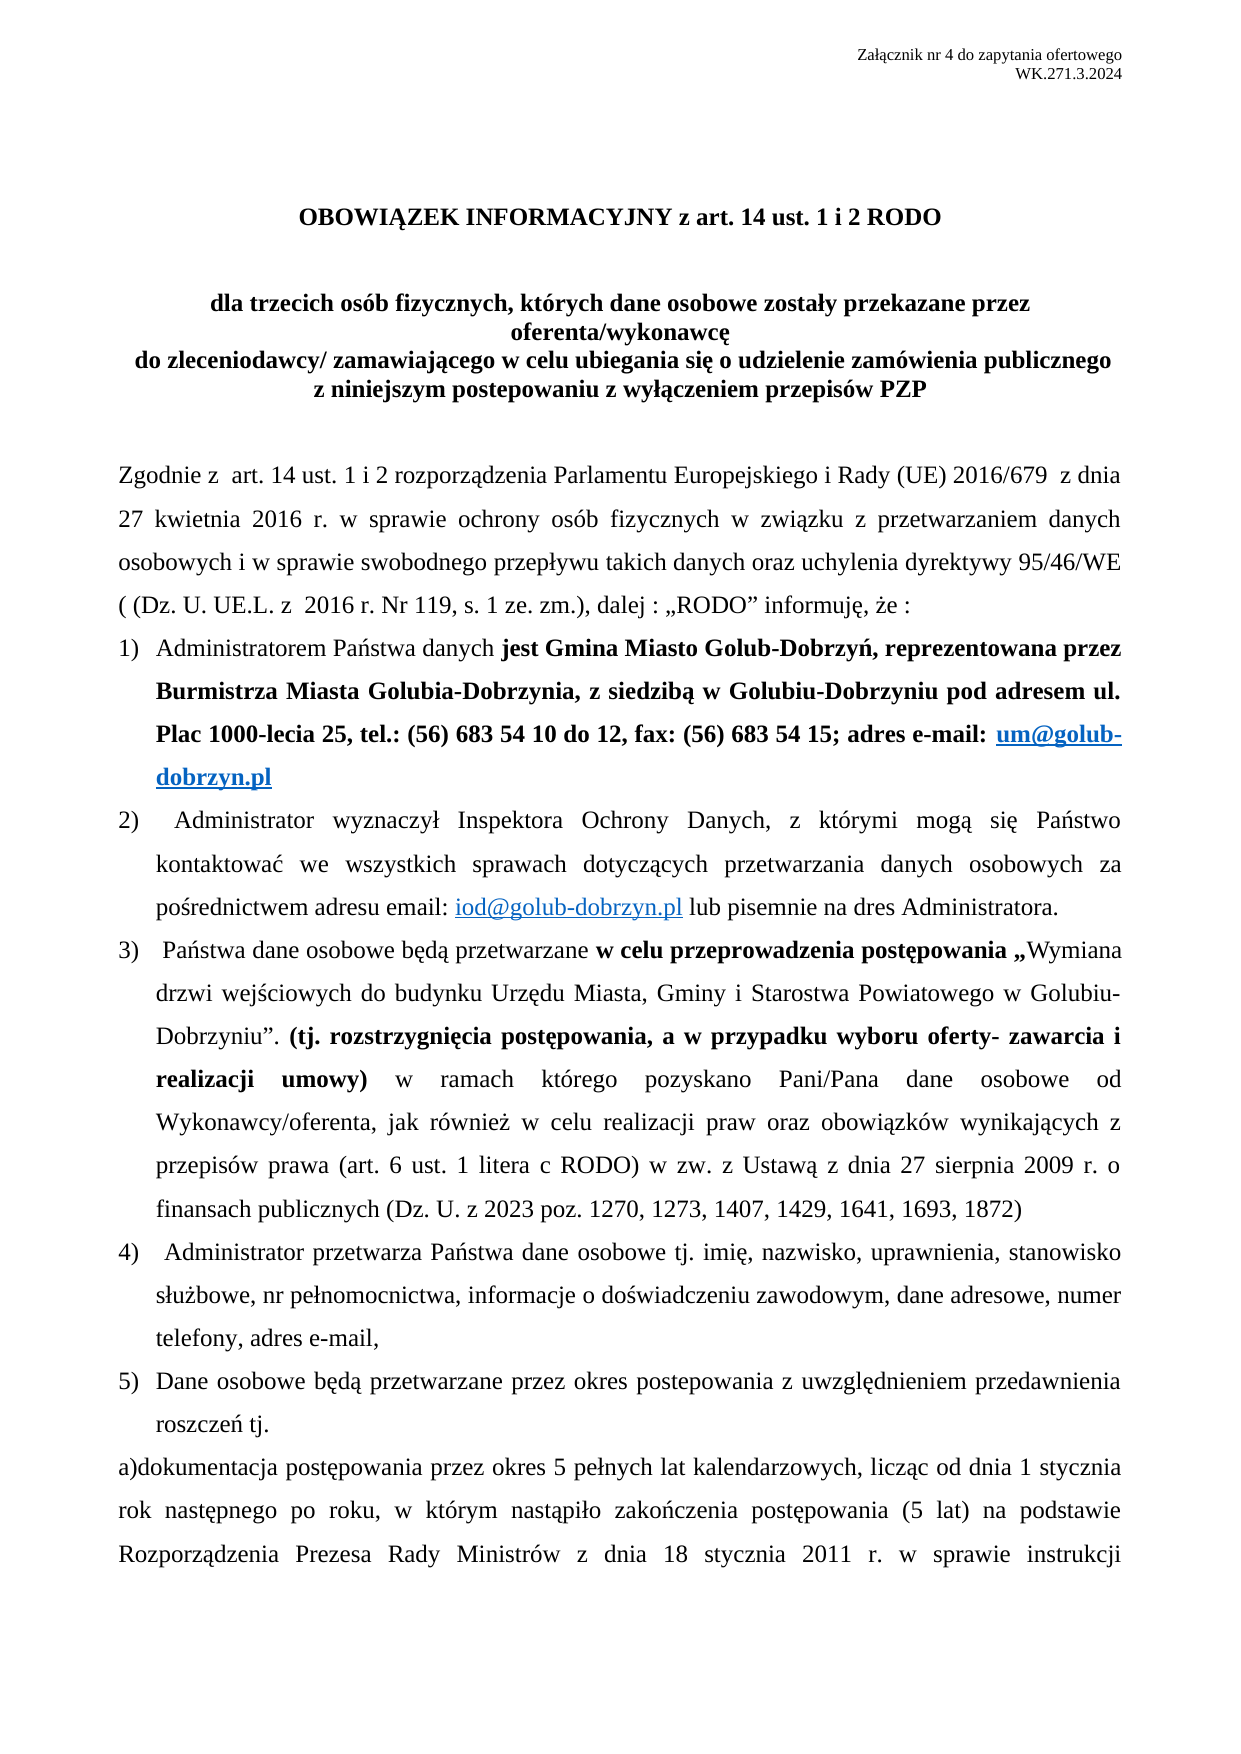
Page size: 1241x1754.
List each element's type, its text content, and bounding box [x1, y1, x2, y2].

list Administrator przetwarza Państwa dane osobowe tj. imię, nazwisko, uprawnienia, stanowisko służbowe, nr pełnomocnictwa, informacje o doświadczeniu zawodowym, dane adresowe, numer telefony, adres e-mail, [118, 1237, 1122, 1352]
list Administratorem Państwa danych jest Gmina Miasto Golub-Dobrzyń, reprezentowana przez Burmistrza Miasta Golubia-Dobrzynia, z siedzibą w Golubiu-Dobrzyniu pod adresem ul. Plac 1000-lecia 25, tel.: (56) 683 54 10 do 12, fax: (56) 683 54 15; adres e-mail: um@golub-dobrzyn.pl [118, 633, 1122, 791]
list Administrator wyznaczył Inspektora Ochrony Danych, z którymi mogą się Państwo kontaktować we wszystkich sprawach dotyczących przetwarzania danych osobowych za pośrednictwem adresu email: iod@golub-dobrzyn.pl lub pisemnie na dres Administratora. [118, 806, 1122, 921]
text do zleceniodawcy/ zamawiającego w celu ubiegania się o udzielenie zamówienia publicznego [118, 346, 1122, 374]
list Dane osobowe będą przetwarzane przez okres postepowania z uwzględnieniem przedawnienia roszczeń tj. [118, 1366, 1122, 1438]
text oferenta/wykonawcę [118, 317, 1122, 346]
list Państwa dane osobowe będą przetwarzane w celu przeprowadzenia postępowania „Wymiana drzwi wejściowych do budynku Urzędu Miasta, Gminy i Starostwa Powiatowego w Golubiu-Dobrzyniu”. (tj. rozstrzygnięcia postępowania, a w przypadku wyboru oferty- zawarcia i realizacji umowy) w ramach którego pozyskano Pani/Pana dane osobowe od Wykonawcy/oferenta, jak również w celu realizacji praw oraz obowiązków wynikających z przepisów prawa (art. 6 ust. 1 litera c RODO) w zw. z Ustawą z dnia 27 sierpnia 2009 r. o finansach publicznych (Dz. U. z 2023 poz. 1270, 1273, 1407, 1429, 1641, 1693, 1872) [118, 935, 1122, 1222]
text OBOWIĄZEK INFORMACYJNY z art. 14 ust. 1 i 2 RODO [118, 202, 1122, 231]
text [118, 1452, 1122, 1567]
text Zgodnie z art. 14 ust. 1 i 2 rozporządzenia Parlamentu Europejskiego i Rady (UE) 2016/679 z dnia 27 kwietnia 2016 r. w sprawie ochrony osób fizycznych w związku z przetwarzaniem danych osobowych i w sprawie swobodnego przepływu takich danych oraz uchylenia dyrektywy 95/46/WE ( (Dz. U. UE.L. z 2016 r. Nr 119, s. 1 ze. zm.), dalej : „RODO” informuję, że : [118, 461, 1122, 619]
text dla trzecich osób fizycznych, których dane osobowe zostały przekazane przez [118, 288, 1122, 317]
text z niniejszym postepowaniu z wyłączeniem przepisów PZP [118, 374, 1122, 403]
